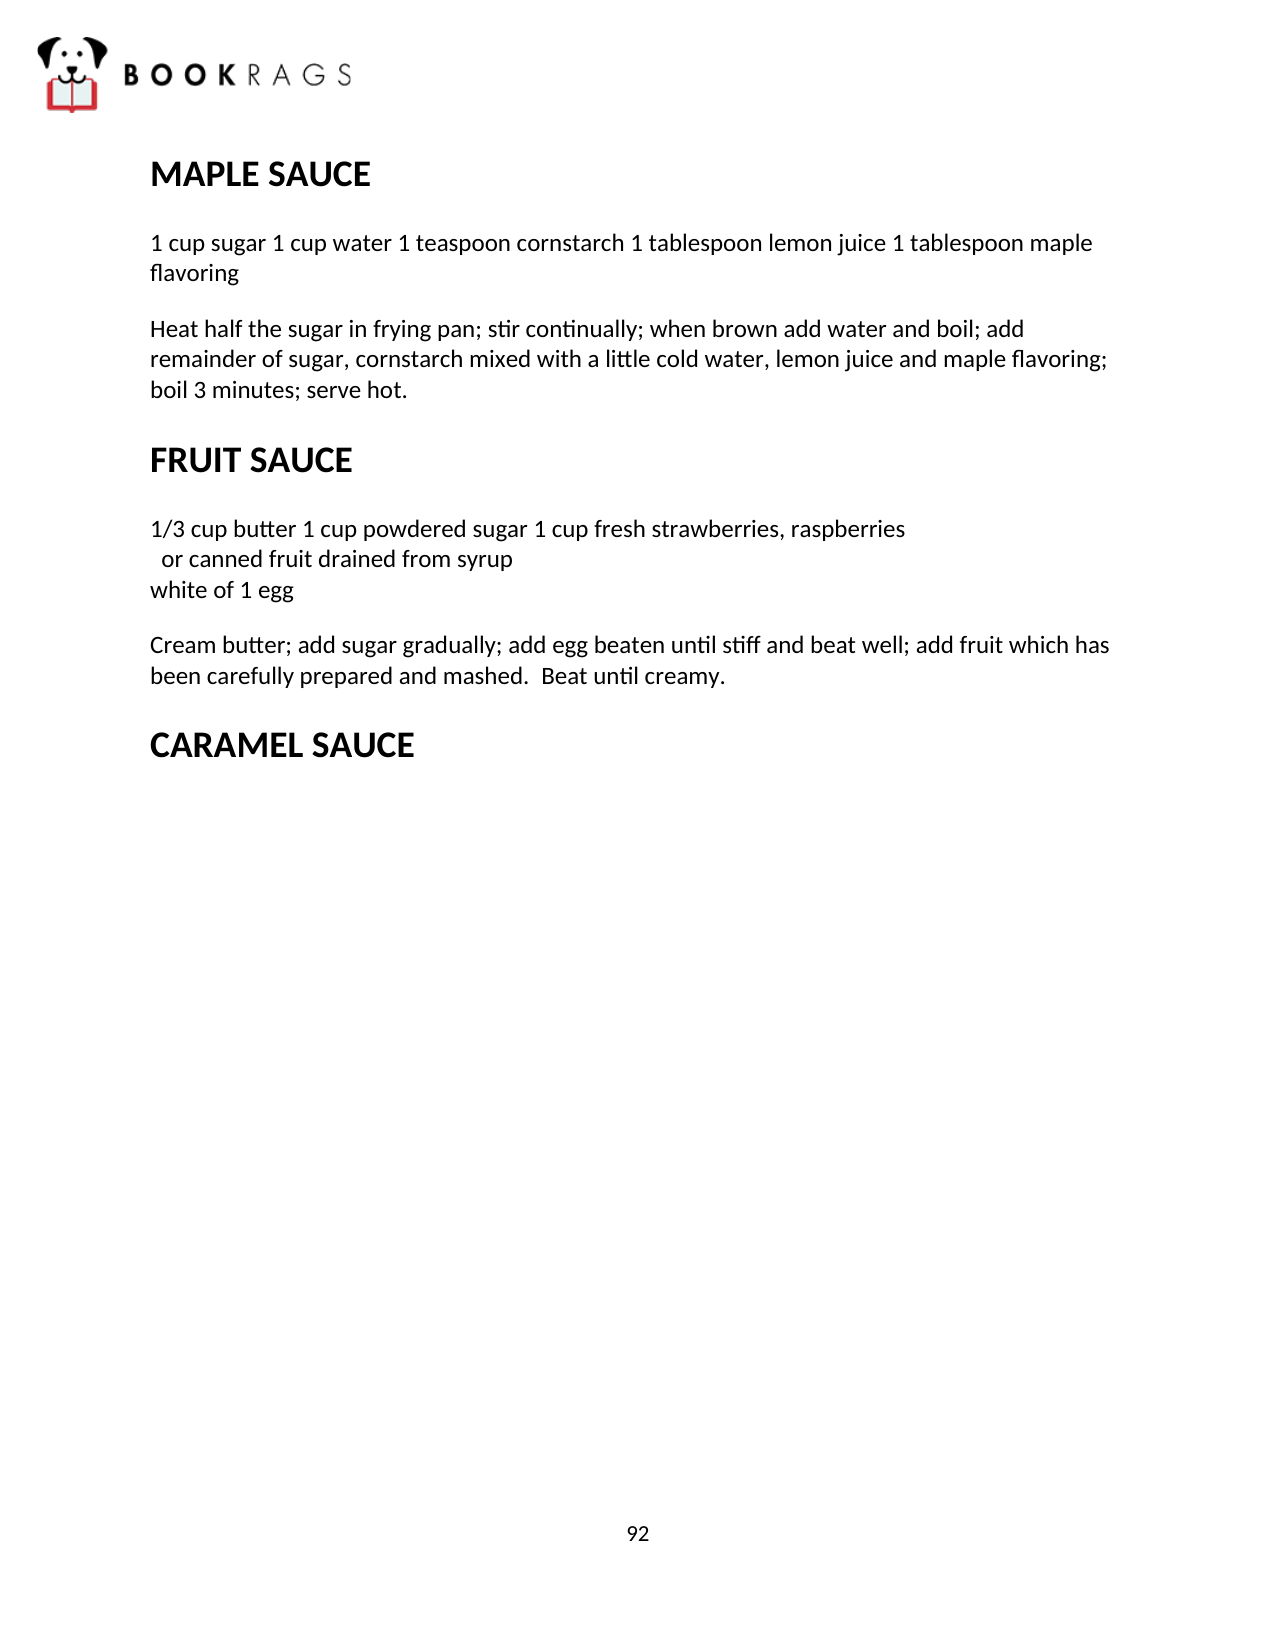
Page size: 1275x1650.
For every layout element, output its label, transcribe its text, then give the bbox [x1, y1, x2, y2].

text 1/3 cup butter 1 cup powdered sugar 1 cup fresh strawberries, raspberries or canned fruit drained from syrup white of 1 egg [150, 513, 1125, 604]
text FRUIT SAUCE [150, 436, 1125, 482]
picture [37, 37, 351, 113]
text CARAMEL SAUCE [150, 721, 1125, 767]
text MAPLE SAUCE [150, 150, 1125, 196]
text Cream butter; add sugar gradually; add egg beaten until stiff and beat well; add fruit which has been carefully prepared and mashed. Beat until creamy. [150, 629, 1125, 690]
text 1 cup sugar 1 cup water 1 teaspoon cornstarch 1 tablespoon lemon juice 1 tablespoon maple flavoring [150, 227, 1125, 288]
text Heat half the sugar in frying pan; stir continually; when brown add water and boil; add remainder of sugar, cornstarch mixed with a little cold water, lemon juice and maple flavoring; boil 3 minutes; serve hot. [150, 313, 1125, 404]
